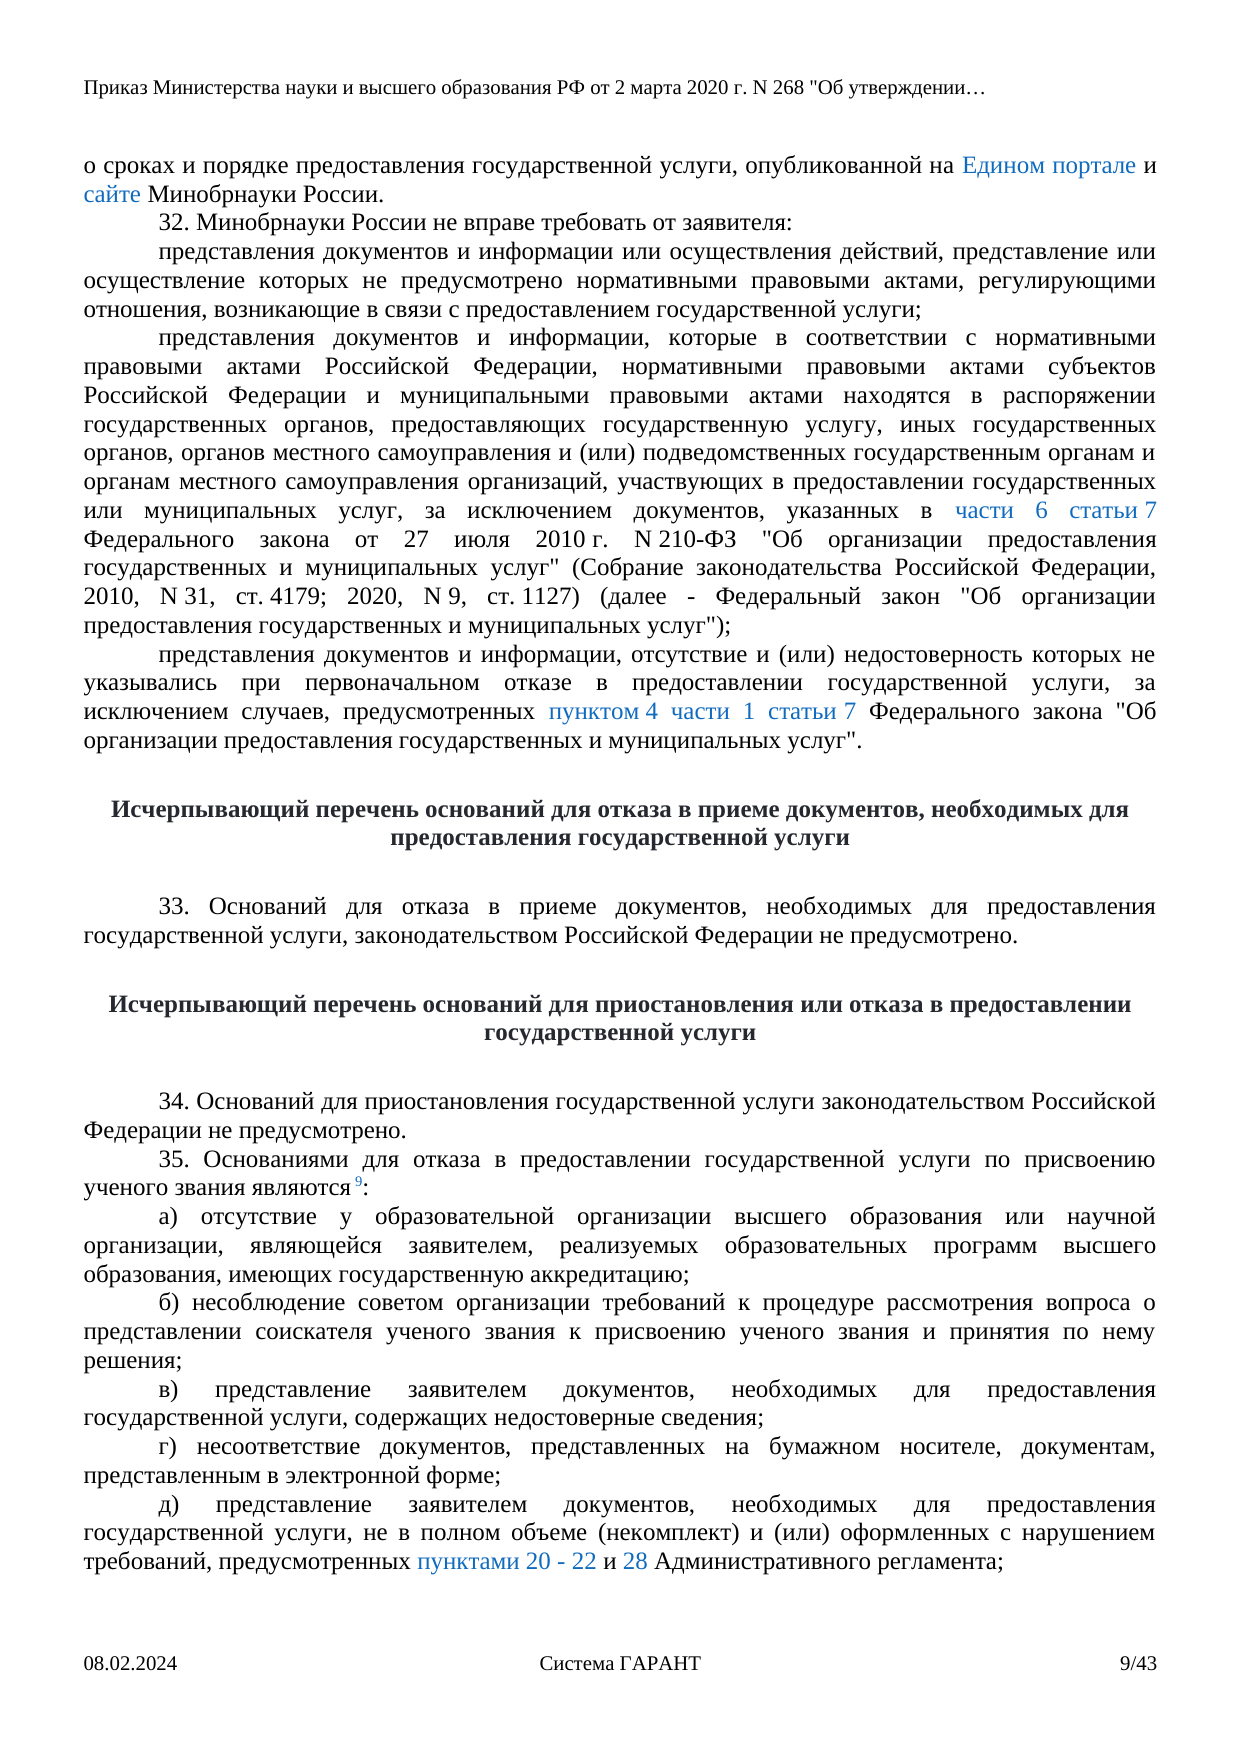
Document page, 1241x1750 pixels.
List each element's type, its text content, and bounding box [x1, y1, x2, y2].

text 33. Оснований для отказа в приеме документов, необходимых для предоставления государственной услуги, законодательством Российской Федерации не предусмотрено. [83, 891, 1157, 949]
text 34. Оснований для приостановления государственной услуги законодательством Российской Федерации не предусмотрено. [83, 1086, 1157, 1144]
text д) представление заявителем документов, необходимых для предоставления государственной услуги, не в полном объеме (некомплект) и (или) оформленных с нарушением требований, предусмотренных пунктами 20 - 22 и 28 Административного регламента; [83, 1489, 1157, 1575]
subtitle Исчерпывающий перечень оснований для отказа в приеме документов, необходимых для предоставления государственной услуги [83, 794, 1157, 851]
text в) представление заявителем документов, необходимых для предоставления государственной услуги, содержащих недостоверные сведения; [83, 1374, 1157, 1431]
text представления документов и информации или осуществления действий, представление или осуществление которых не предусмотрено нормативными правовыми актами, регулирующими отношения, возникающие в связи с предоставлением государственной услуги; [83, 236, 1157, 322]
text б) несоблюдение советом организации требований к процедуре рассмотрения вопроса о представлении соискателя ученого звания к присвоению ученого звания и принятия по нему решения; [83, 1287, 1157, 1374]
text представления документов и информации, которые в соответствии с нормативными правовыми актами Российской Федерации, нормативными правовыми актами субъектов Российской Федерации и муниципальными правовыми актами находятся в распоряжении государственных органов, предоставляющих государственную услугу, иных государственных органов, органов местного самоуправления и (или) подведомственных государственным органам и органам местного самоуправления организаций, участвующих в предоставлении государственных или муниципальных услуг, за исключением документов, указанных в части 6 статьи 7 Федерального закона от 27 июля 2010 г. N 210-ФЗ "Об организации предоставления государственных и муниципальных услуг" (Собрание законодательства Российской Федерации, 2010, N 31, ст. 4179; 2020, N 9, ст. 1127) (далее - Федеральный закон "Об организации предоставления государственных и муниципальных услуг"); [83, 322, 1157, 639]
text 32. Минобрнауки России не вправе требовать от заявителя: [83, 207, 1157, 236]
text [83, 150, 1157, 207]
text а) отсутствие у образовательной организации высшего образования или научной организации, являющейся заявителем, реализуемых образовательных программ высшего образования, имеющих государственную аккредитацию; [83, 1201, 1157, 1287]
subtitle Исчерпывающий перечень оснований для приостановления или отказа в предоставлении государственной услуги [83, 989, 1157, 1046]
text г) несоответствие документов, представленных на бумажном носителе, документам, представленным в электронной форме; [83, 1431, 1157, 1489]
text представления документов и информации, отсутствие и (или) недостоверность которых не указывались при первоначальном отказе в предоставлении государственной услуги, за исключением случаев, предусмотренных пунктом 4 части 1 статьи 7 Федерального закона "Об организации предоставления государственных и муниципальных услуг". [83, 639, 1157, 754]
text 35. Основаниями для отказа в предоставлении государственной услуги по присвоению ученого звания являются 9: [83, 1144, 1157, 1201]
